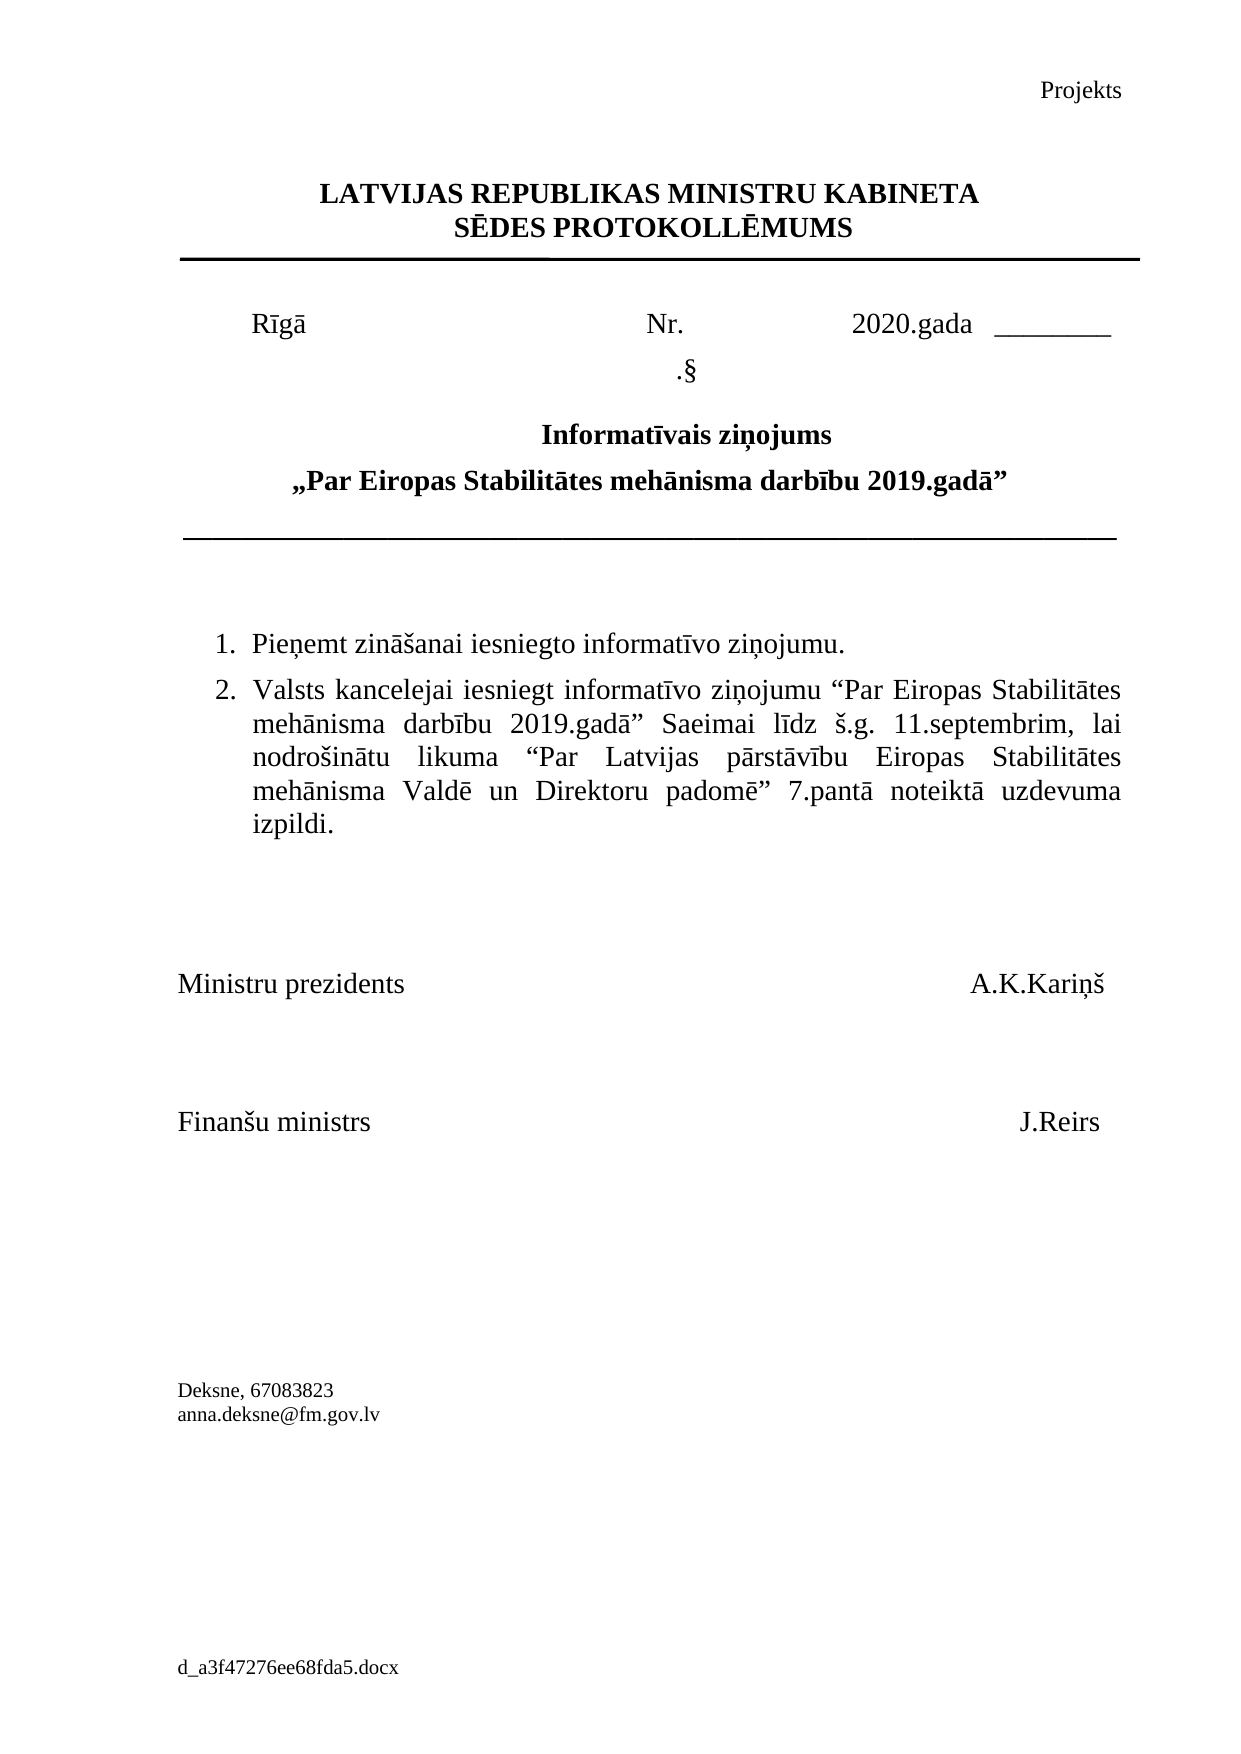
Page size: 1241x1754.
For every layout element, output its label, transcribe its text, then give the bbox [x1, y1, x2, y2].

text anna.deksne@fm.gov.lv [177, 1402, 1122, 1426]
text Deksne, 67083823 [177, 1378, 1122, 1402]
text .§ [177, 352, 1122, 386]
subtitle Finanšu ministrs J.Reirs [177, 1104, 1122, 1137]
text LATVIJAS REPUBLIKAS MINISTRU KABINETA [177, 176, 1122, 210]
list Valsts kancelejai iesniegt informatīvo ziņojumu “Par Eiropas Stabilitātes mehānisma darbību 2019.gadā” Saeimai līdz š.g. 11.septembrim, lai nodrošinātu likuma “Par Latvijas pārstāvību Eiropas Stabilitātes mehānisma Valdē un Direktoru padomē” 7.pantā noteiktā uzdevuma izpildi. [215, 672, 1122, 840]
text „Par Eiropas Stabilitātes mehānisma darbību 2019.gadā” [177, 463, 1122, 497]
text SĒDES PROTOKOLLĒMUMS [177, 210, 1122, 243]
text Informatīvais ziņojums [177, 417, 1122, 451]
subtitle Rīgā Nr. 2020.gada ________ [177, 306, 1122, 339]
list Pieņemt zināšanai iesniegto informatīvo ziņojumu. [214, 626, 1122, 660]
text ________________________________________________________________ [177, 509, 1122, 543]
subtitle Ministru prezidents A.K.Kariņš [177, 966, 1122, 999]
